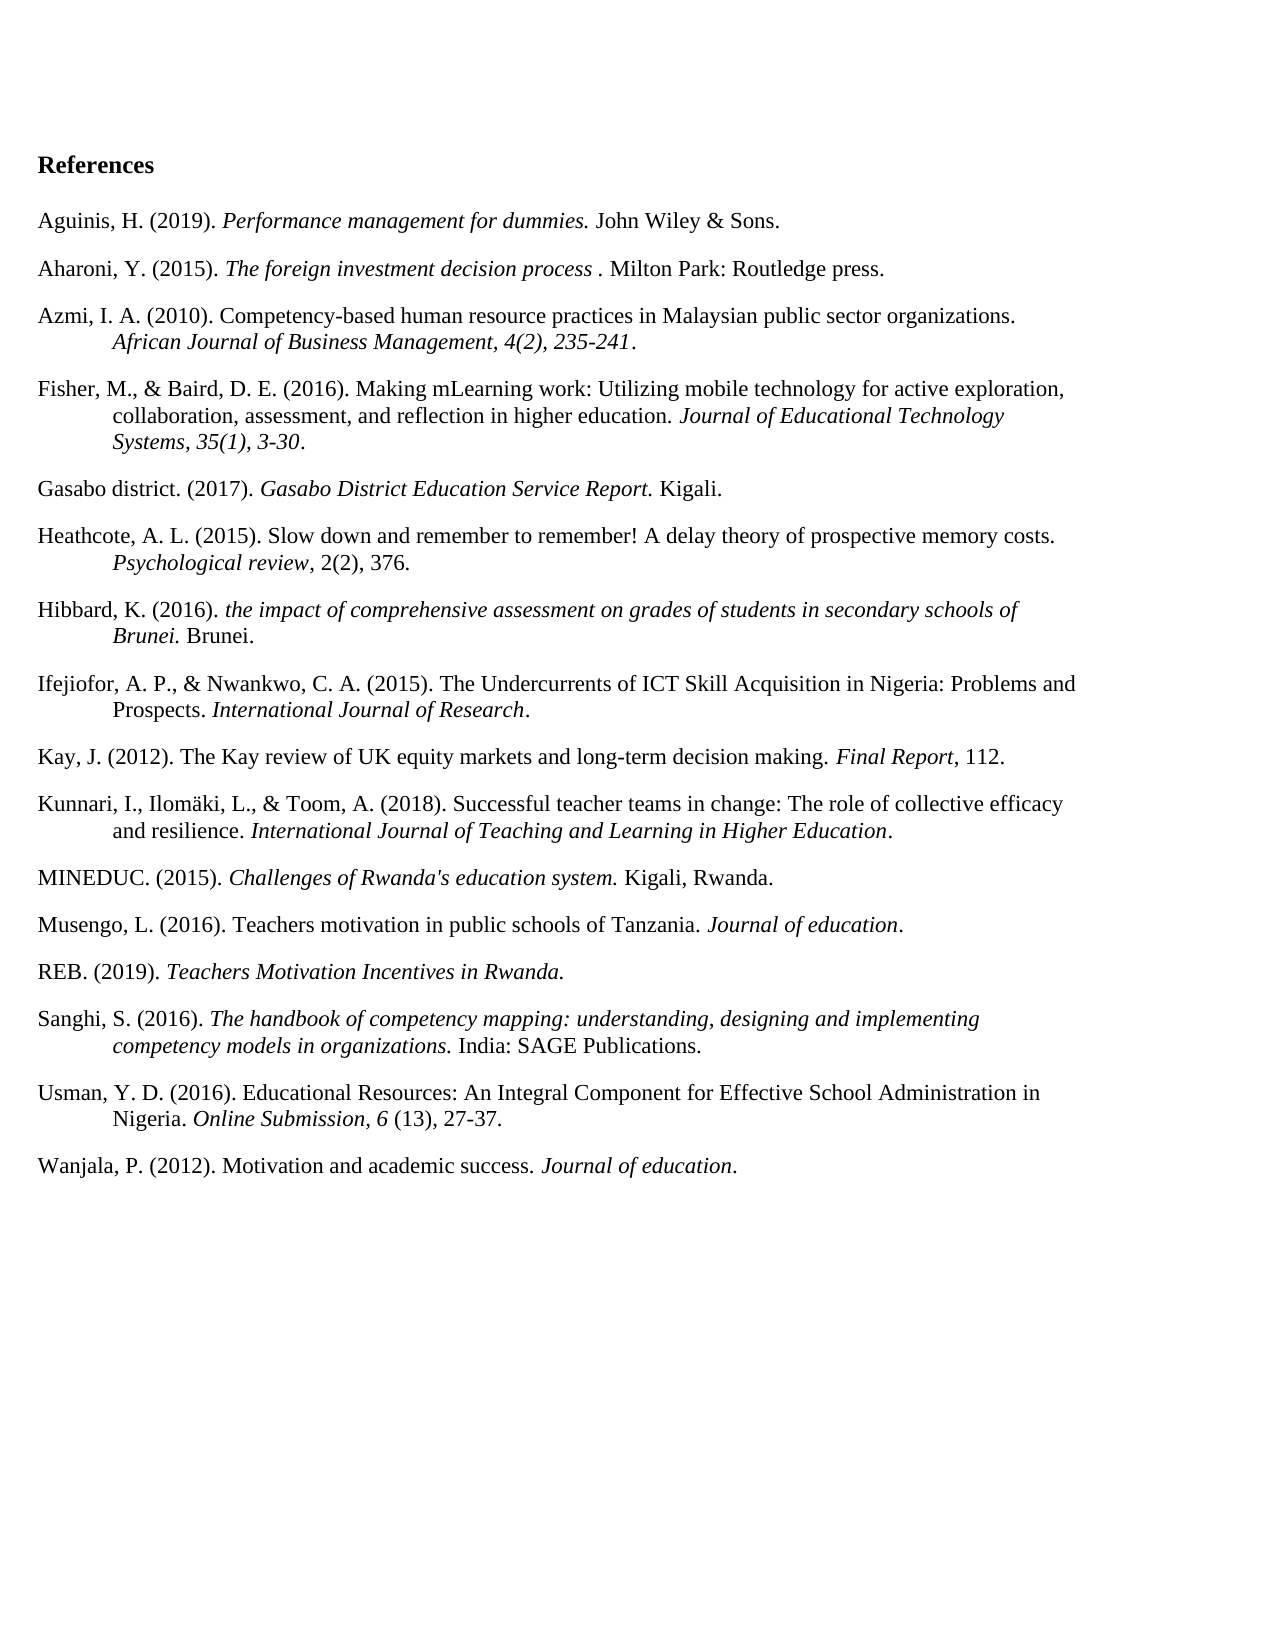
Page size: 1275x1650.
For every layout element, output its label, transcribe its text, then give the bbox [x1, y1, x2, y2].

text References [37, 150, 1087, 179]
